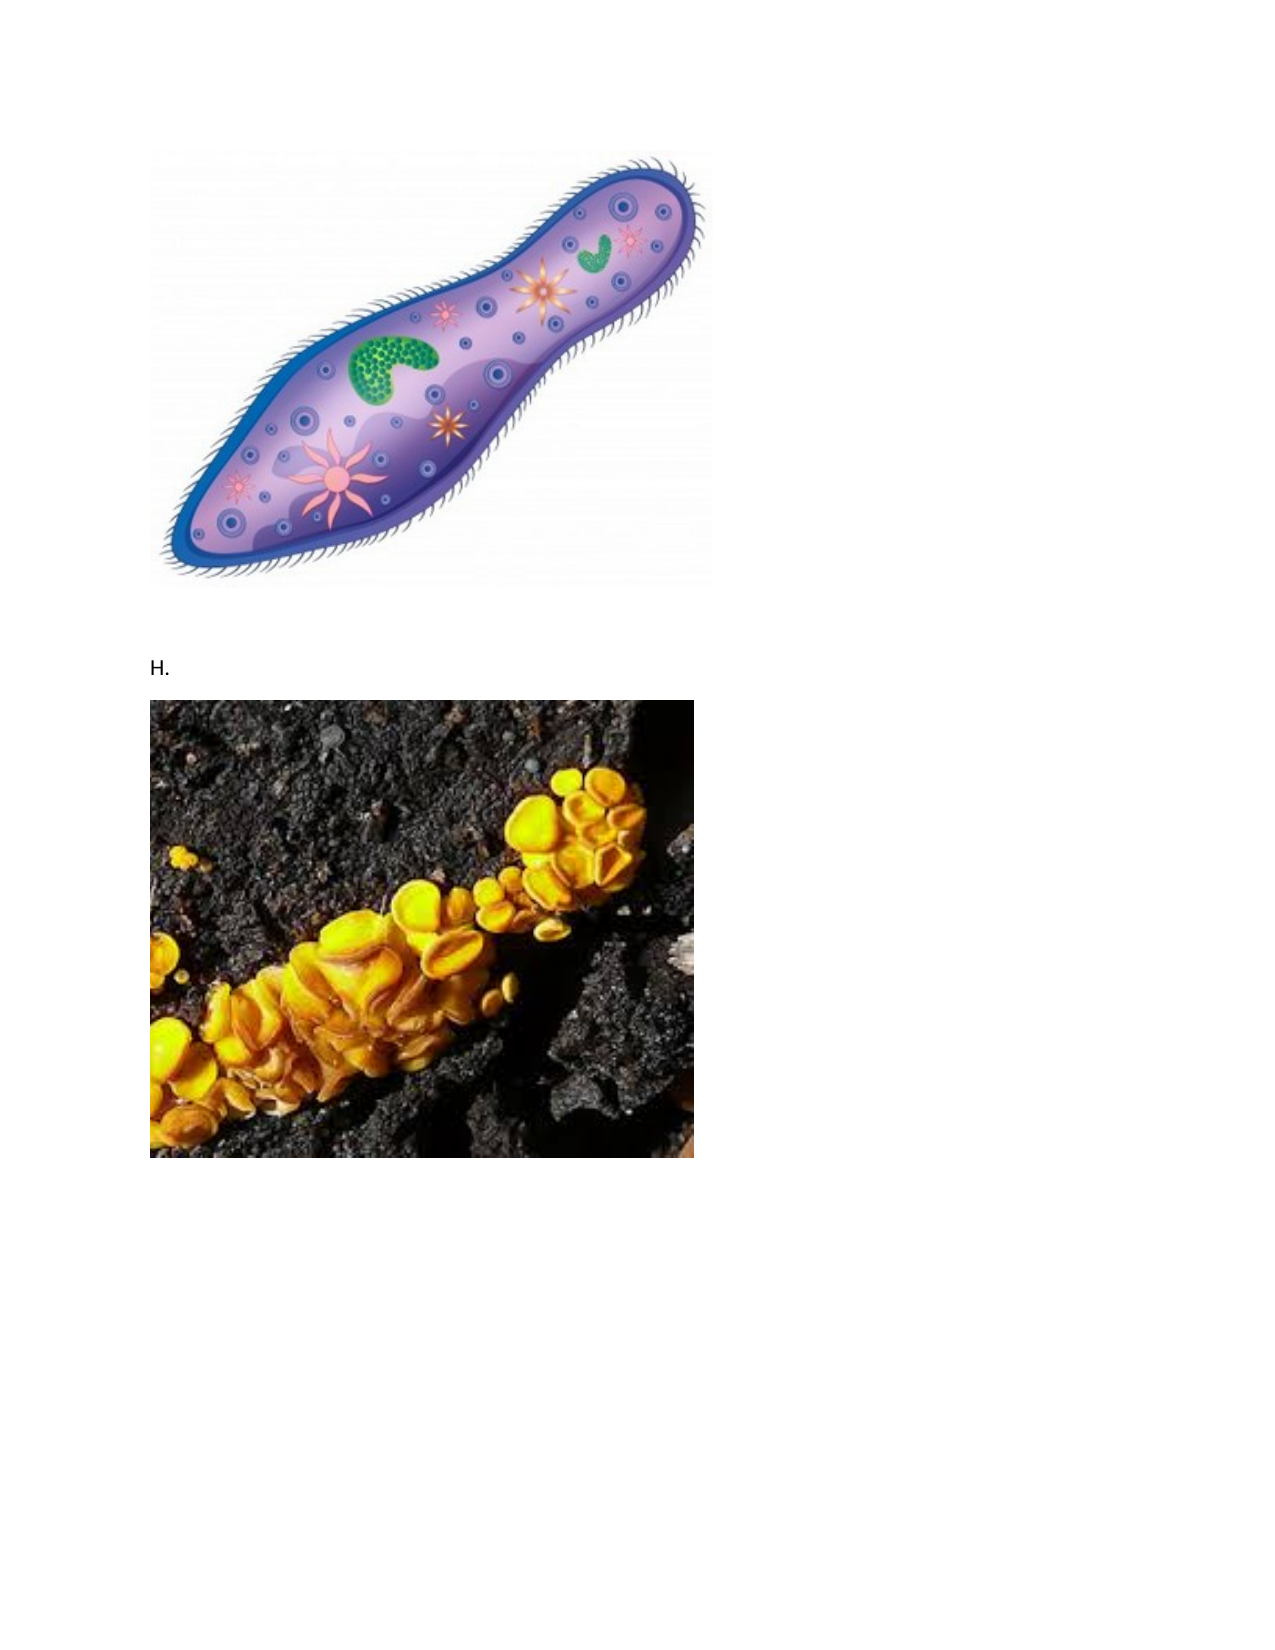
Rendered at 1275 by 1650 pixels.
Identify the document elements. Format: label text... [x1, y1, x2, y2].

picture [150, 150, 713, 588]
picture [150, 700, 694, 1158]
text H. [150, 653, 1125, 681]
